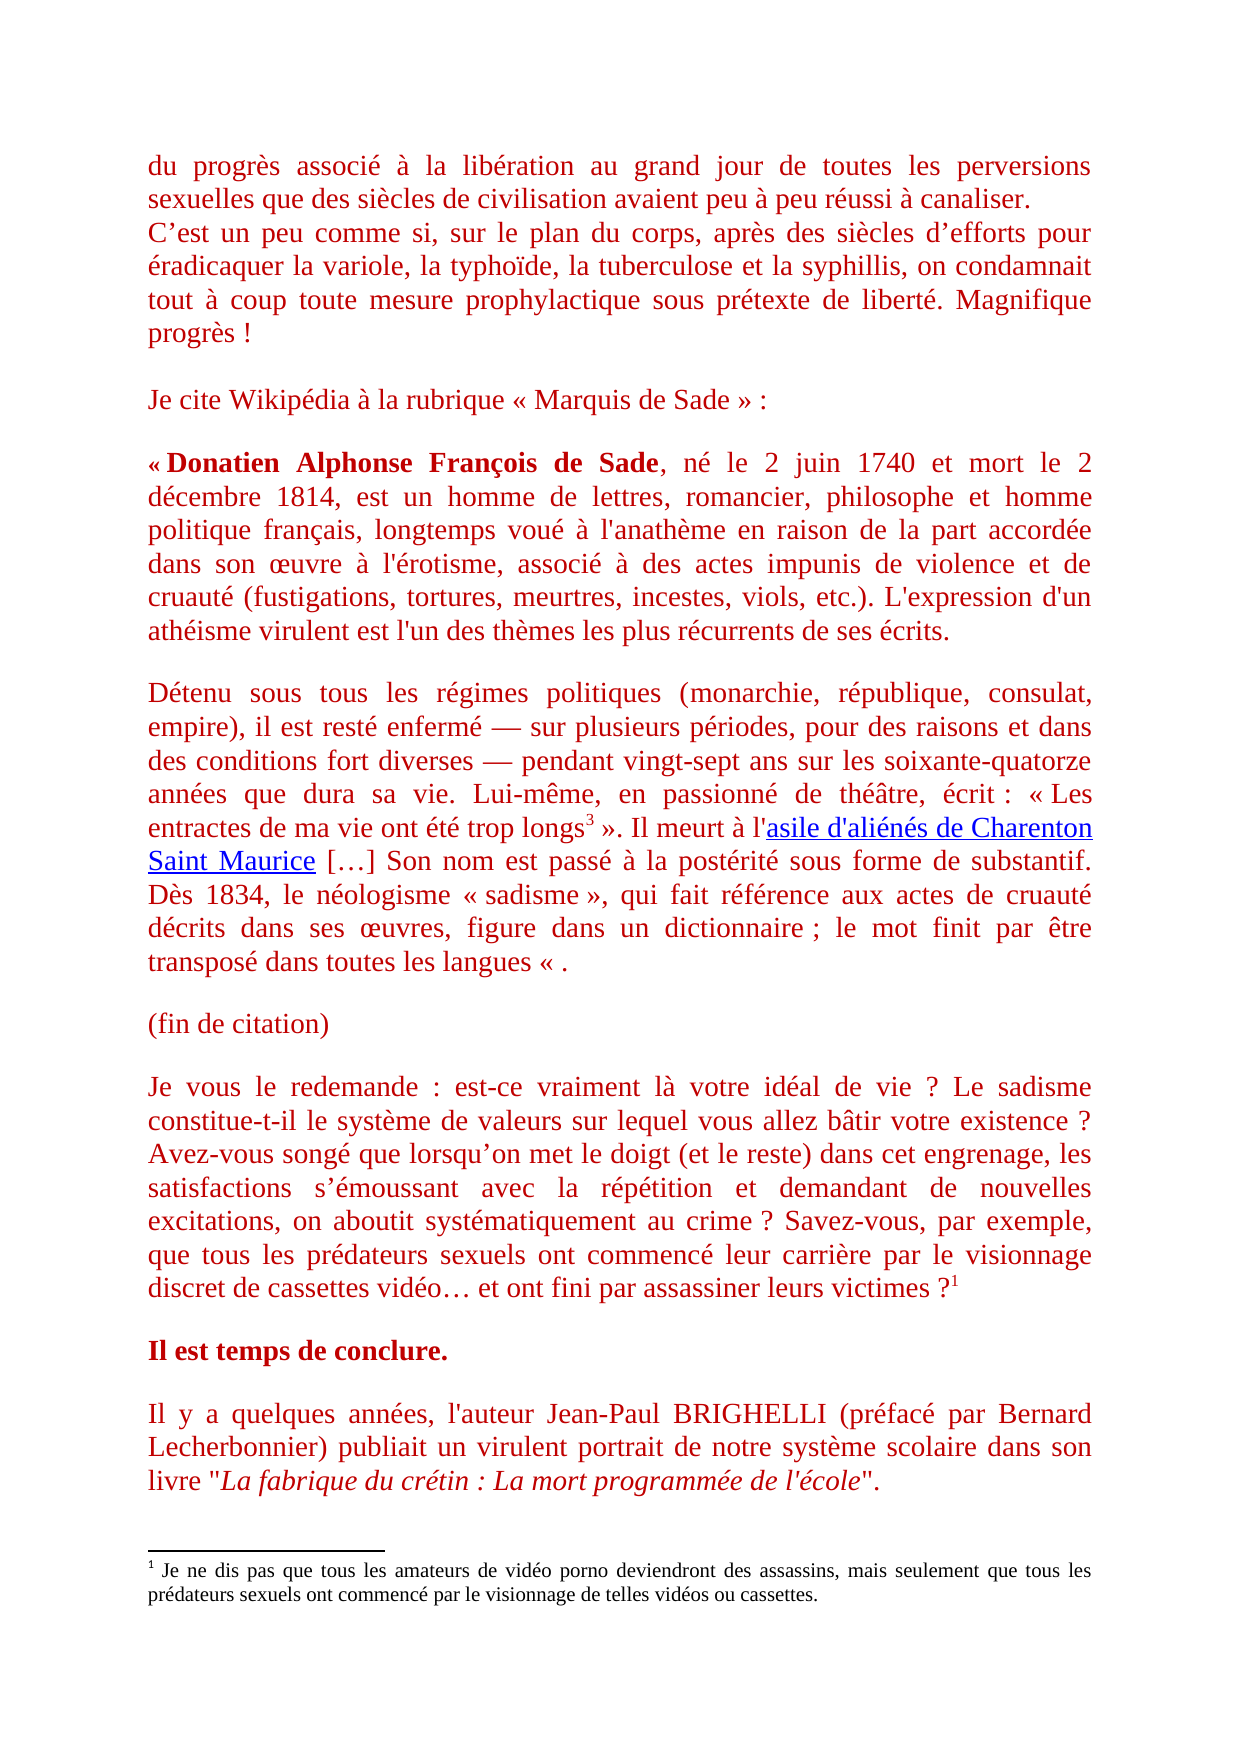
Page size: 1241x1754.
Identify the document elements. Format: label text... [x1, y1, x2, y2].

text Il est temps de conclure. [148, 1333, 1093, 1367]
text Il y a quelques années, l'auteur Jean-Paul BRIGHELLI (préfacé par Bernard Lecherbonnier) publiait un virulent portrait de notre système scolaire dans son livre "La fabrique du crétin : La mort programmée de l'école". [148, 1396, 1093, 1497]
text « Donatien Alphonse François de Sade, né le 2 juin 1740 et mort le 2 décembre 1814, est un homme de lettres, romancier, philosophe et homme politique français, longtemps voué à l'anathème en raison de la part accordée dans son œuvre à l'érotisme, associé à des actes impunis de violence et de cruauté (fustigations, tortures, meurtres, incestes, viols, etc.). L'expression d'un athéisme virulent est l'un des thèmes les plus récurrents de ses écrits. [148, 445, 1093, 646]
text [148, 148, 1093, 215]
text Je cite Wikipédia à la rubrique « Marquis de Sade » : [148, 382, 1093, 416]
text Détenu sous tous les régimes politiques (monarchie, république, consulat, empire), il est resté enfermé — sur plusieurs périodes, pour des raisons et dans des conditions fort diverses — pendant vingt-sept ans sur les soixante-quatorze années que dura sa vie. Lui-même, en passionné de théâtre, écrit : « Les entractes de ma vie ont été trop longs3 ». Il meurt à l'asile d'aliénés de Charenton Saint Maurice […] Son nom est passé à la postérité sous forme de substantif. Dès 1834, le néologisme « sadisme », qui fait référence aux actes de cruauté décrits dans ses œuvres, figure dans un dictionnaire ; le mot finit par être transposé dans toutes les langues « . [148, 676, 1093, 977]
text Je vous le redemande : est-ce vraiment là votre idéal de vie ? Le sadisme constitue-t-il le système de valeurs sur lequel vous allez bâtir votre existence ? Avez-vous songé que lorsqu’on met le doigt (et le reste) dans cet engrenage, les satisfactions s’émoussant avec la répétition et demandant de nouvelles excitations, on aboutit systématiquement au crime ? Savez-vous, par exemple, que tous les prédateurs sexuels ont commencé leur carrière par le visionnage discret de cassettes vidéo… et ont fini par assassiner leurs victimes ? [148, 1069, 1093, 1304]
text (fin de citation) [148, 1007, 1093, 1040]
text C’est un peu comme si, sur le plan du corps, après des siècles d’efforts pour éradicaquer la variole, la typhoïde, la tuberculose et la syphillis, on condamnait tout à coup toute mesure prophylactique sous prétexte de liberté. Magnifique progrès ! [148, 215, 1093, 349]
